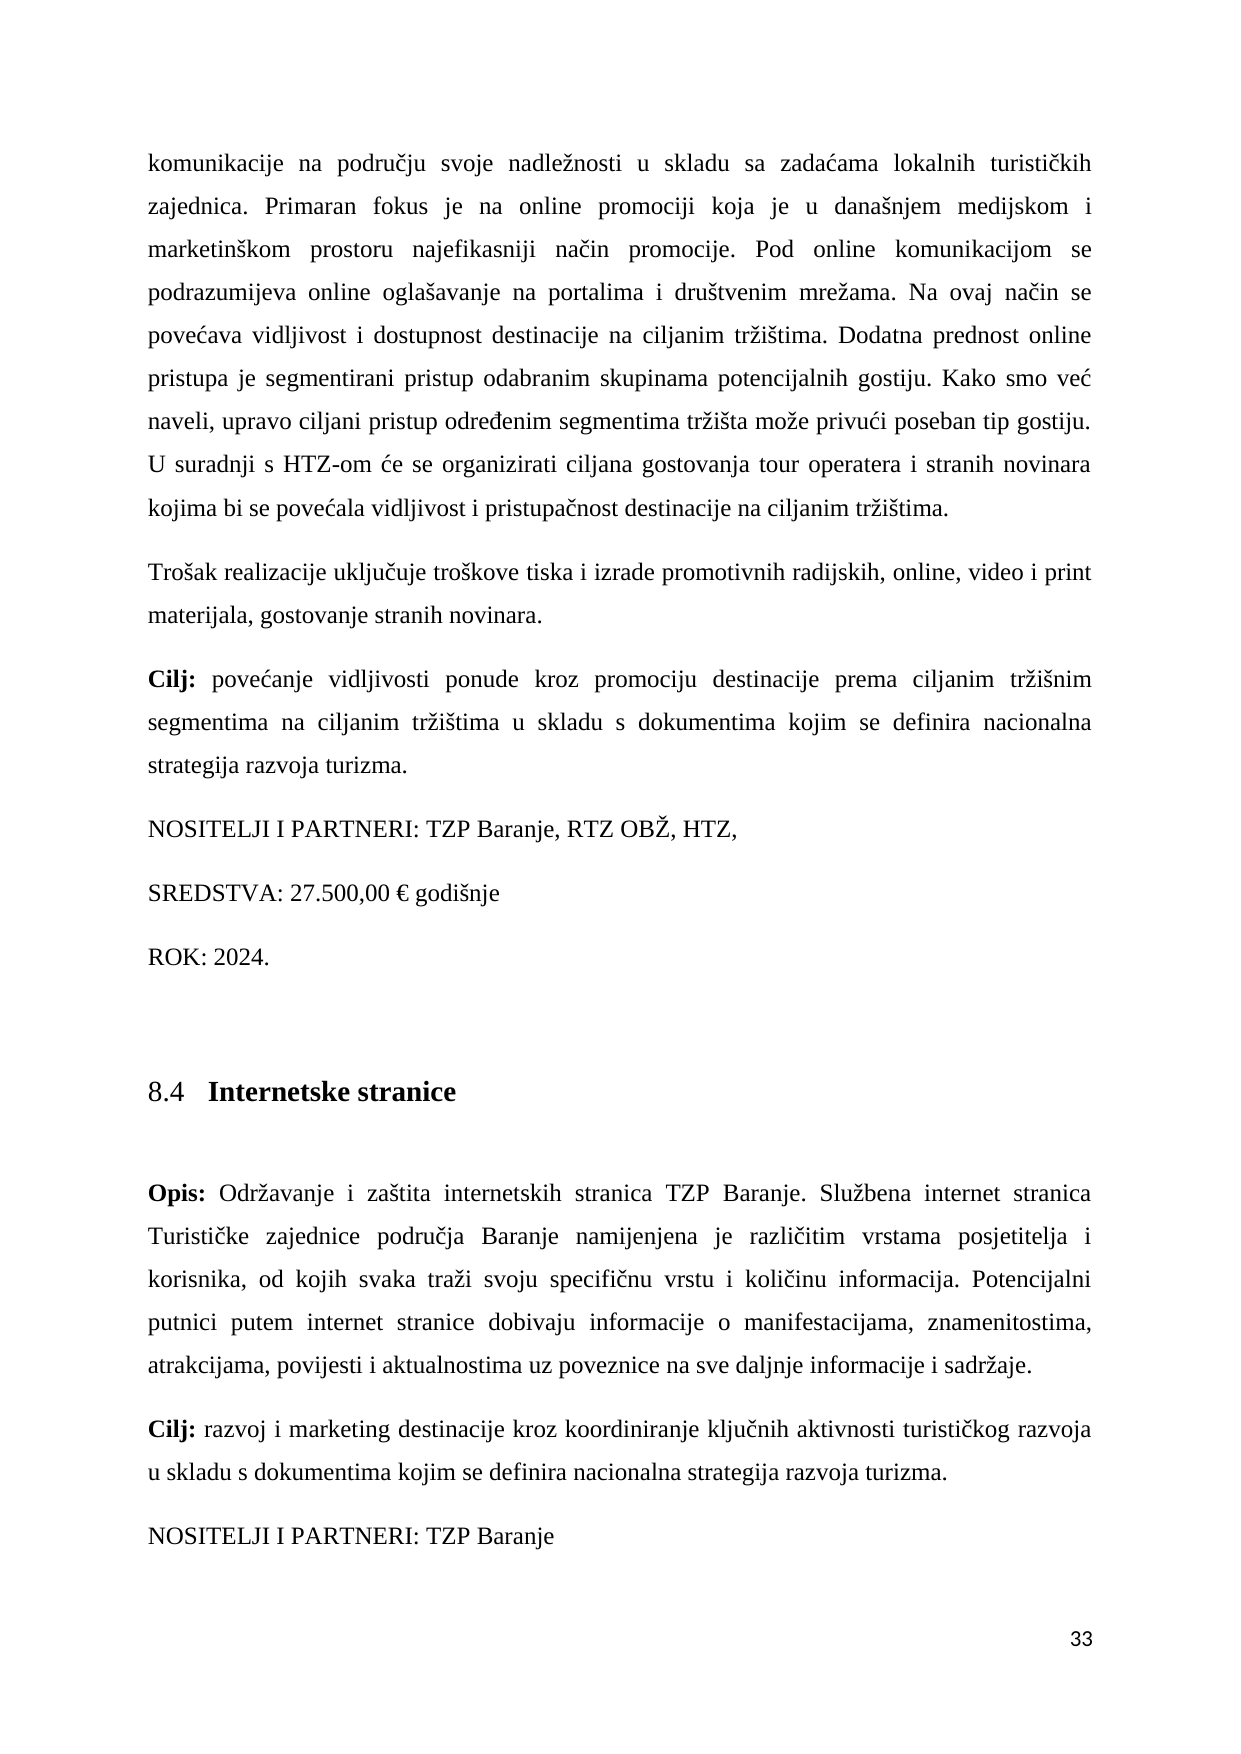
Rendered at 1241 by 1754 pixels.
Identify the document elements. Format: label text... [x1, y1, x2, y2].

text NOSITELJI I PARTNERI: TZP Baranje, RTZ OBŽ, HTZ, [148, 814, 1093, 843]
text Trošak realizacije uključuje troškove tiska i izrade promotivnih radijskih, online, video i print materijala, gostovanje stranih novinara. [148, 557, 1093, 628]
subtitle Internetske stranice [148, 1074, 1093, 1107]
text ROK: 2024. [148, 942, 1093, 971]
text Cilj: razvoj i marketing destinacije kroz koordiniranje ključnih aktivnosti turističkog razvoja u skladu s dokumentima kojim se definira nacionalna strategija razvoja turizma. [148, 1414, 1093, 1486]
text Opis: Održavanje i zaštita internetskih stranica TZP Baranje. Službena internet stranica Turističke zajednice područja Baranje namijenjena je različitim vrstama posjetitelja i korisnika, od kojih svaka traži svoju specifičnu vrstu i količinu informacija. Potencijalni putnici putem internet stranice dobivaju informacije o manifestacijama, znamenitostima, atrakcijama, povijesti i aktualnostima uz poveznice na sve daljnje informacije i sadržaje. [148, 1178, 1093, 1379]
text NOSITELJI I PARTNERI: TZP Baranje [148, 1521, 1093, 1550]
text SREDSTVA: 27.500,00 € godišnje [148, 878, 1093, 907]
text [148, 148, 1093, 521]
text Cilj: povećanje vidljivosti ponude kroz promociju destinacije prema ciljanim tržišnim segmentima na ciljanim tržištima u skladu s dokumentima kojim se definira nacionalna strategija razvoja turizma. [148, 664, 1093, 779]
